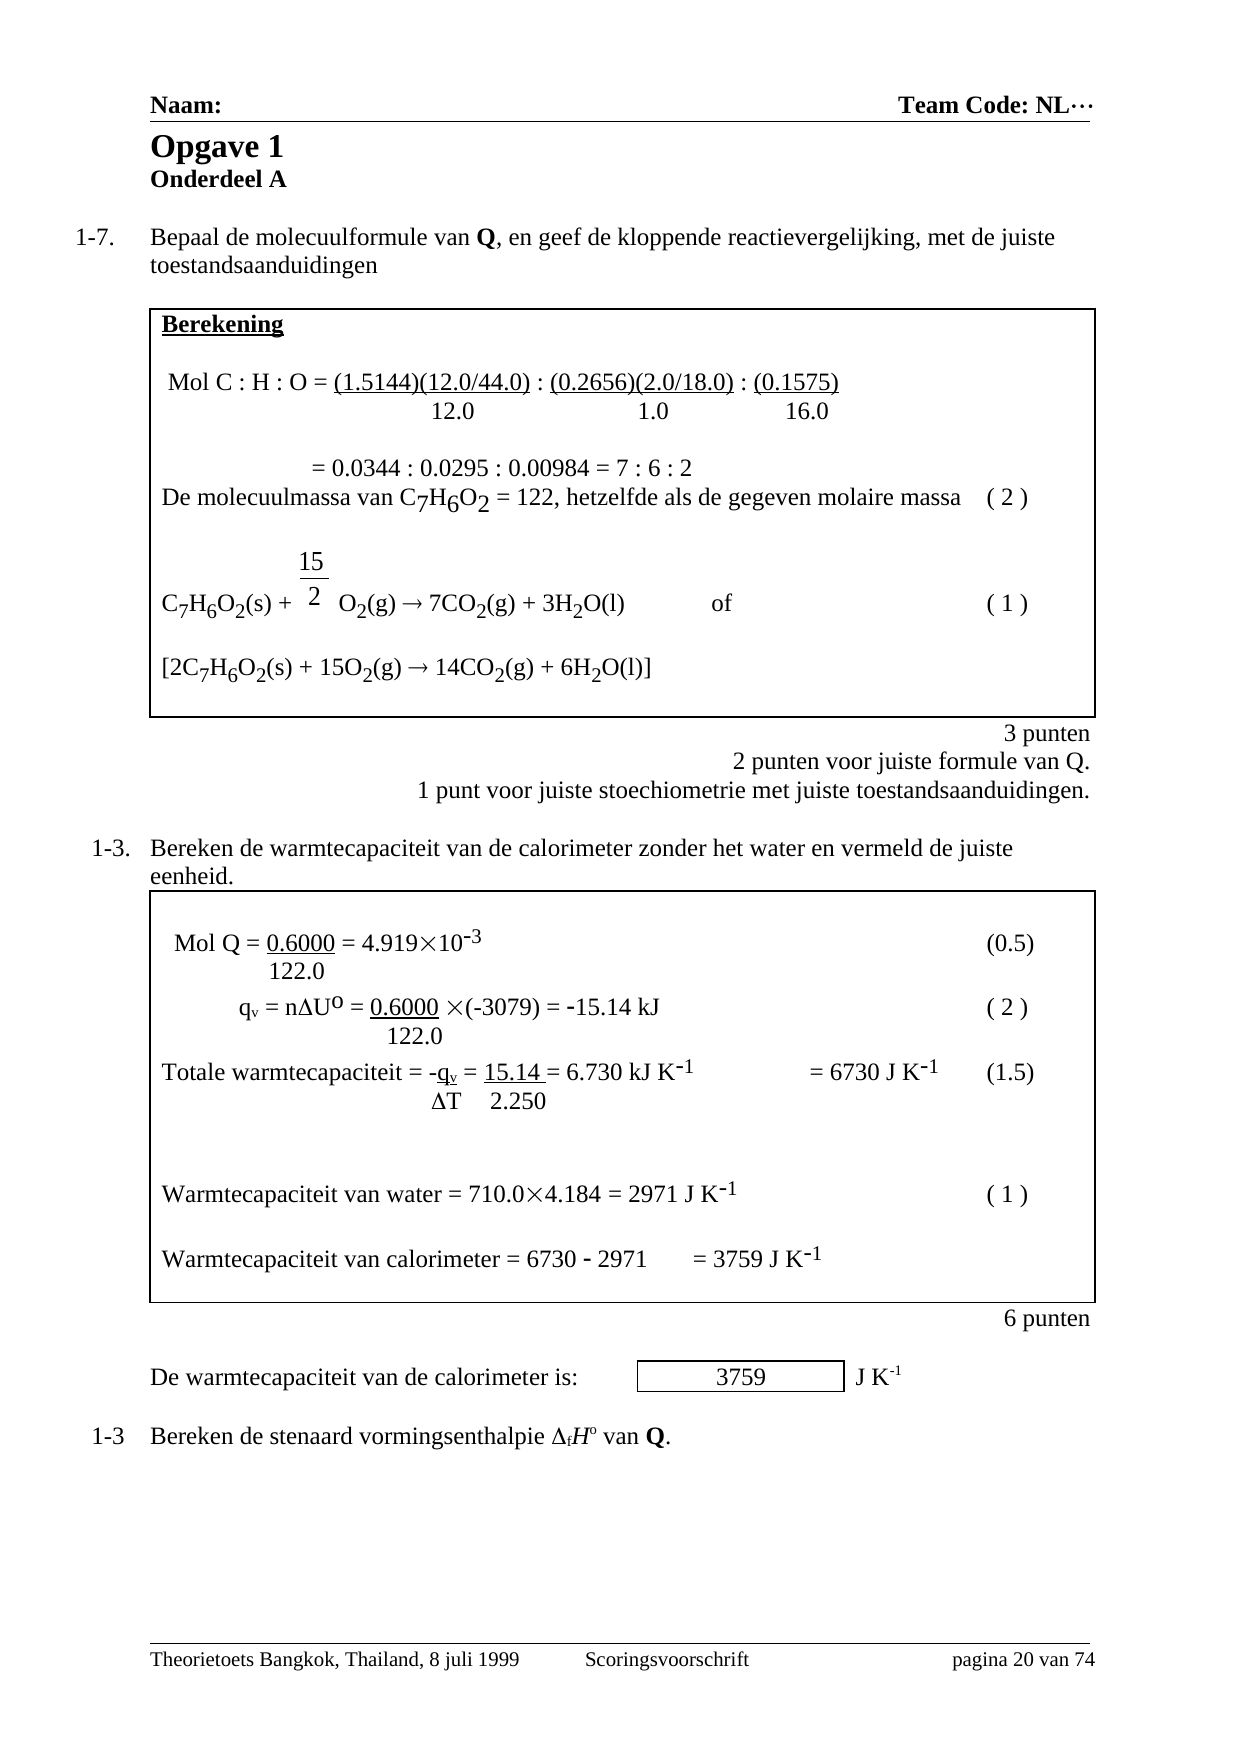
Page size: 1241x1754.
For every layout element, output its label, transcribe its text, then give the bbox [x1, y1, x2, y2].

text 2 punten voor juiste formule van Q. [150, 746, 1090, 775]
subtitle Opgave 1 [150, 126, 1090, 164]
text 6 punten [150, 1303, 1090, 1332]
list Bereken de warmtecapaciteit van de calorimeter zonder het water en vermeld de juiste eenheid. [91, 833, 1090, 890]
table_header Mol Q = 0.6000 = 4.91910-3 (0.5) 122.0 qv = nUo = 0.6000 (-3079) = 15.14 kJ ( 2 ) 122.0 Totale warmtecapaciteit = -qv = 15.14 = 6.730 kJ K-1 = 6730 J K-1 (1.5) T 2.250 Warmtecapaciteit van water = 710.04.184 = 2971 J K-1 ( 1 ) Warmtecapaciteit van calorimeter = 6730 2971 = 3759 J K-1 [151, 892, 1094, 1301]
list Bepaal de molecuulformule van Q, en geef de kloppende reactievergelijking, met de juiste toestandsaanduidingen [75, 222, 1090, 279]
table_header J K-1 [845, 1360, 981, 1391]
text 1 punt voor juiste stoechiometrie met juiste toestandsaanduidingen. [150, 775, 1090, 804]
table_header Berekening Mol C : H : O = (1.5144)(12.0/44.0) : (0.2656)(2.0/18.0) : (0.1575) 12.0 1.0 16.0 = 0.0344 : 0.0295 : 0.00984 = 7 : 6 : 2 De molecuulmassa van C7H6O2 = 122, hetzelfde als de gegeven molaire massa ( 2 ) C7H6O2(s) + O2(g) 7CO2(g) + 3H2O(l) of ( 1 ) [2C7H6O2(s) + 15O2(g) 14CO2(g) + 6H2O(l)] [151, 310, 1094, 716]
table_header 3759 [638, 1362, 843, 1391]
table_header De warmtecapaciteit van de calorimeter is: [139, 1360, 637, 1391]
text 3 punten [150, 718, 1090, 746]
text 1-3 Bereken de stenaard vormingsenthalpie fHo van Q. [91, 1421, 1090, 1450]
subtitle Onderdeel A [150, 164, 1090, 193]
